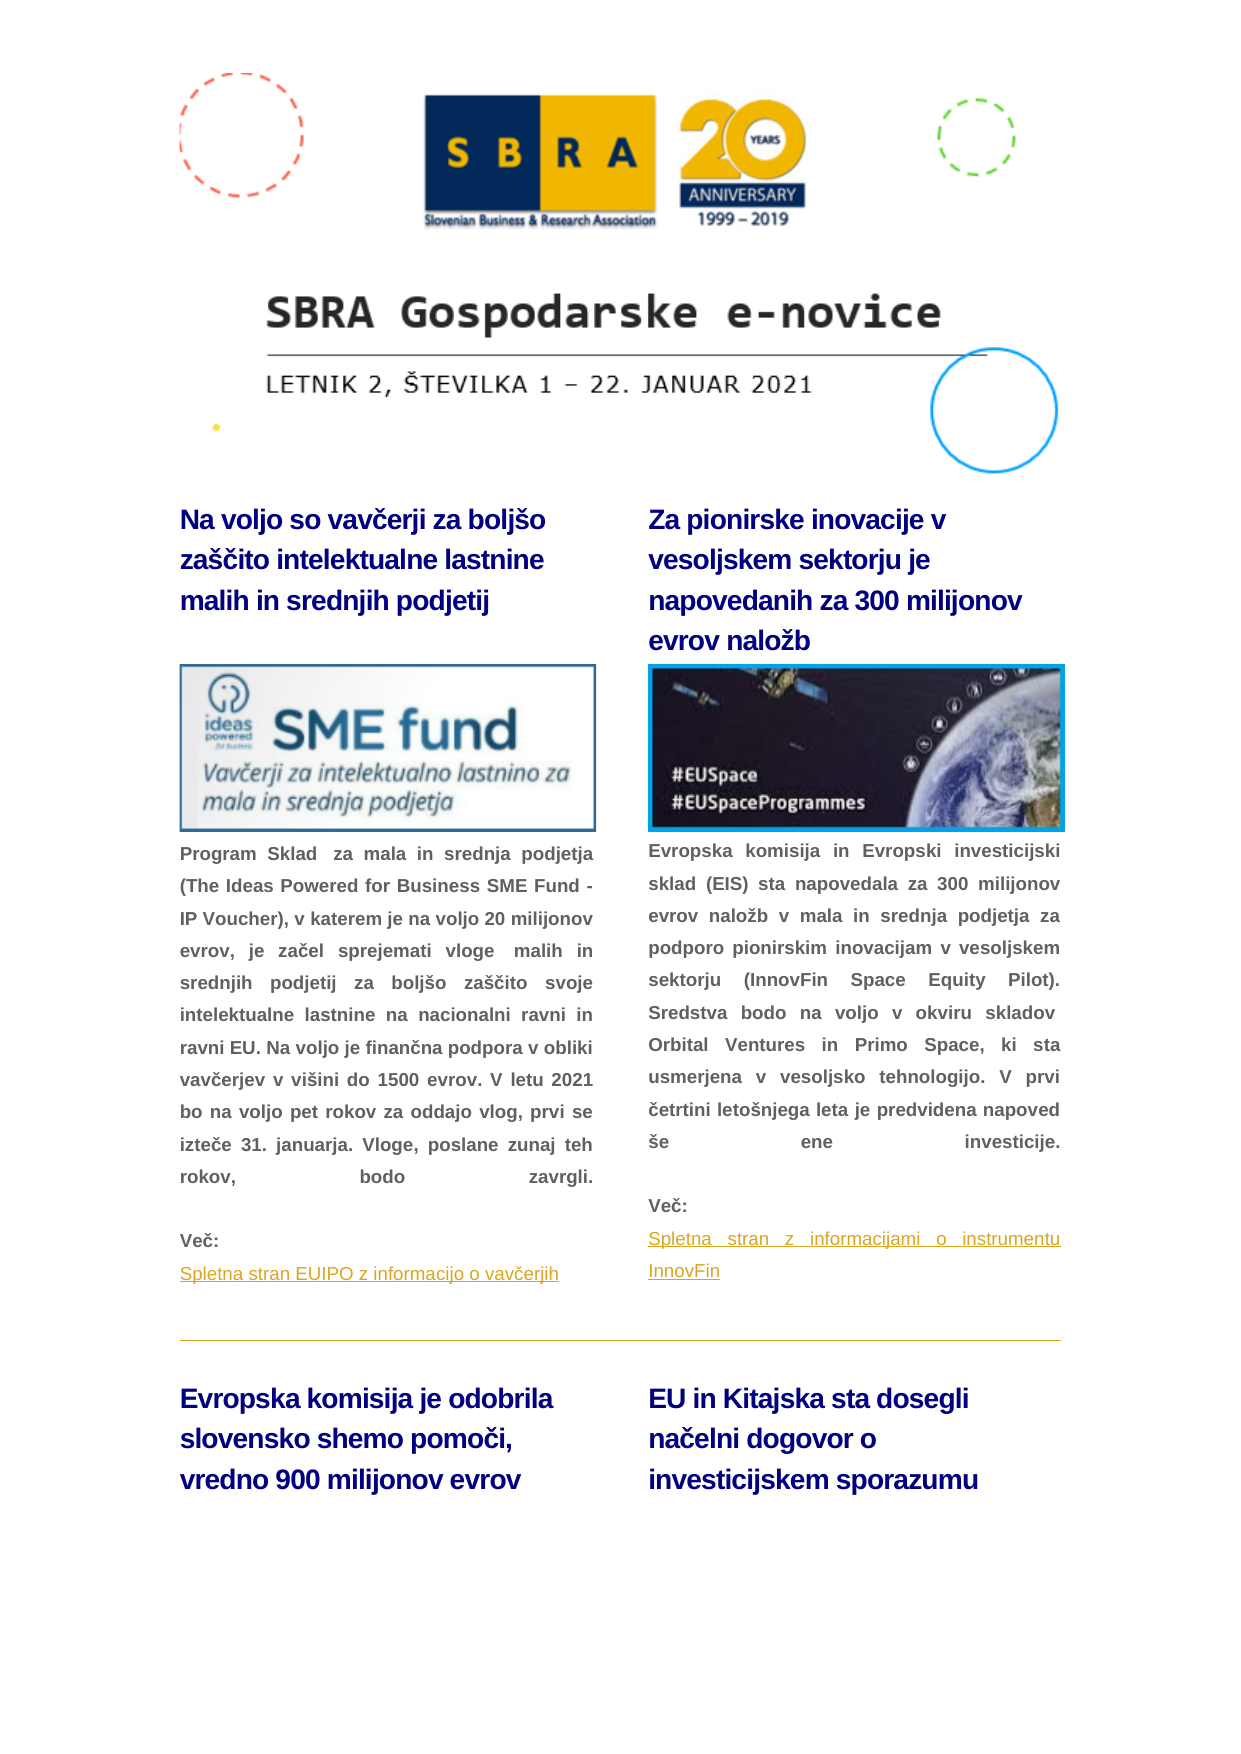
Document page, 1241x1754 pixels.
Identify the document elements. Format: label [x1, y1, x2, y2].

picture [179, 73, 1061, 475]
picture [653, 669, 1060, 827]
table_cell [151, 489, 1089, 1517]
picture [179, 664, 597, 832]
